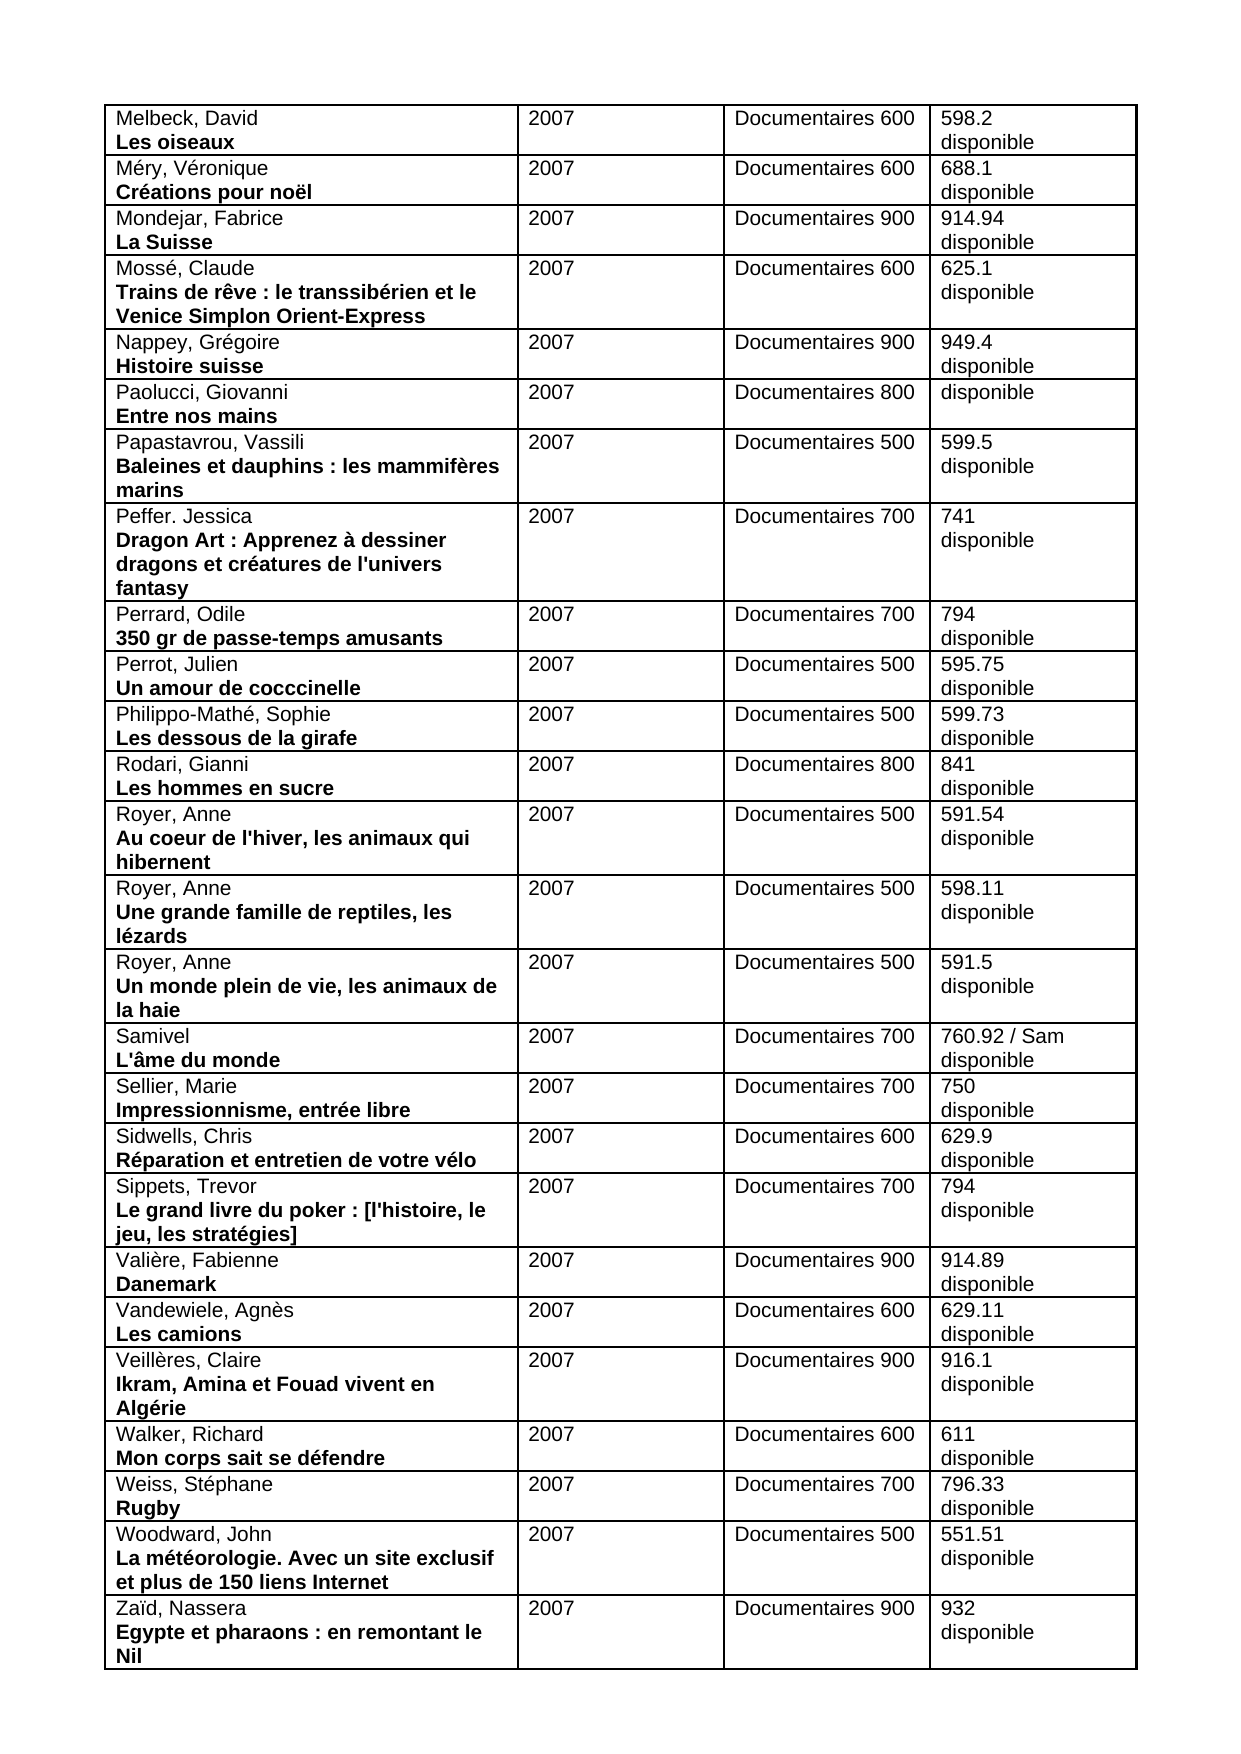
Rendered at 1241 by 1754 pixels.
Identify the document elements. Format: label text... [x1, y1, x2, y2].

table_cell 796.33 disponible [931, 1472, 1135, 1520]
table_cell 2007 [519, 106, 723, 154]
table_cell 2007 [519, 206, 723, 254]
table_cell 2007 [519, 504, 723, 600]
table_cell 2007 [519, 380, 723, 428]
table_cell 598.2 disponible [931, 106, 1135, 154]
table_cell Documentaires 600 [725, 106, 929, 154]
table_cell 2007 [519, 1174, 723, 1246]
table_cell Documentaires 700 [725, 1174, 929, 1246]
table_cell Documentaires 600 [725, 1422, 929, 1470]
table_cell 741 disponible [931, 504, 1135, 600]
table_cell Documentaires 500 [725, 876, 929, 948]
table_cell 2007 [519, 1024, 723, 1072]
table_cell 598.11 disponible [931, 876, 1135, 948]
table_cell 2007 [519, 1472, 723, 1520]
table_cell 591.54 disponible [931, 802, 1135, 874]
table_cell 841 disponible [931, 752, 1135, 800]
table_cell 750 disponible [931, 1074, 1135, 1122]
table_cell Documentaires 900 [725, 1248, 929, 1296]
table_cell 2007 [519, 652, 723, 700]
table_cell Documentaires 500 [725, 702, 929, 750]
table_cell Documentaires 500 [725, 1522, 929, 1594]
table_cell 949.4 disponible [931, 330, 1135, 378]
table_cell Nappey, Grégoire Histoire suisse [106, 330, 517, 378]
table_cell Documentaires 900 [725, 1348, 929, 1420]
table_cell 2007 [519, 802, 723, 874]
table_cell Mondejar, Fabrice La Suisse [106, 206, 517, 254]
table_cell Melbeck, David Les oiseaux [106, 106, 517, 154]
table_cell Papastavrou, Vassili Baleines et dauphins : les mammifères marins [106, 430, 517, 502]
table_cell 591.5 disponible [931, 950, 1135, 1022]
table_cell Peffer. Jessica Dragon Art : Apprenez à dessiner dragons et créatures de l'univers fantasy [106, 504, 517, 600]
table_cell 2007 [519, 1074, 723, 1122]
table_cell Documentaires 900 [725, 1596, 929, 1668]
table_cell Documentaires 900 [725, 206, 929, 254]
table_cell Perrard, Odile 350 gr de passe-temps amusants [106, 602, 517, 650]
table_cell 2007 [519, 950, 723, 1022]
table_cell Méry, Véronique Créations pour noël [106, 156, 517, 204]
table_cell Perrot, Julien Un amour de cocccinelle [106, 652, 517, 700]
table_cell Weiss, Stéphane Rugby [106, 1472, 517, 1520]
table_cell 599.73 disponible [931, 702, 1135, 750]
table_cell 2007 [519, 1124, 723, 1172]
table_cell 688.1 disponible [931, 156, 1135, 204]
table_cell 2007 [519, 702, 723, 750]
table_cell 2007 [519, 1248, 723, 1296]
table_cell 551.51 disponible [931, 1522, 1135, 1594]
table_cell Sellier, Marie Impressionnisme, entrée libre [106, 1074, 517, 1122]
table_cell 611 disponible [931, 1422, 1135, 1470]
table_cell Vandewiele, Agnès Les camions [106, 1298, 517, 1346]
table_cell 916.1 disponible [931, 1348, 1135, 1420]
table_cell 2007 [519, 876, 723, 948]
table_cell 2007 [519, 602, 723, 650]
table_cell 2007 [519, 1422, 723, 1470]
table_cell Royer, Anne Une grande famille de reptiles, les lézards [106, 876, 517, 948]
table_cell 932 disponible [931, 1596, 1135, 1668]
table_cell 794 disponible [931, 602, 1135, 650]
table_cell Walker, Richard Mon corps sait se défendre [106, 1422, 517, 1470]
table_cell 2007 [519, 430, 723, 502]
table_cell Zaïd, Nassera Egypte et pharaons : en remontant le Nil [106, 1596, 517, 1668]
table_cell Sippets, Trevor Le grand livre du poker : [l'histoire, le jeu, les stratégies] [106, 1174, 517, 1246]
table_cell Documentaires 600 [725, 256, 929, 328]
table_cell Paolucci, Giovanni Entre nos mains [106, 380, 517, 428]
table_cell Rodari, Gianni Les hommes en sucre [106, 752, 517, 800]
table_cell 629.9 disponible [931, 1124, 1135, 1172]
table_cell Documentaires 700 [725, 1024, 929, 1072]
table_cell 2007 [519, 1348, 723, 1420]
table_cell Philippo-Mathé, Sophie Les dessous de la girafe [106, 702, 517, 750]
table_cell Documentaires 700 [725, 1472, 929, 1520]
table_cell 2007 [519, 1596, 723, 1668]
table_cell 914.89 disponible [931, 1248, 1135, 1296]
table_cell Documentaires 700 [725, 1074, 929, 1122]
table_cell Royer, Anne Au coeur de l'hiver, les animaux qui hibernent [106, 802, 517, 874]
table_cell 629.11 disponible [931, 1298, 1135, 1346]
table_cell 794 disponible [931, 1174, 1135, 1246]
table_cell Documentaires 600 [725, 156, 929, 204]
table_cell 2007 [519, 1522, 723, 1594]
table_cell Documentaires 800 [725, 380, 929, 428]
table_cell 914.94 disponible [931, 206, 1135, 254]
table_cell Sidwells, Chris Réparation et entretien de votre vélo [106, 1124, 517, 1172]
table_cell Royer, Anne Un monde plein de vie, les animaux de la haie [106, 950, 517, 1022]
table_cell Documentaires 700 [725, 602, 929, 650]
table_cell 595.75 disponible [931, 652, 1135, 700]
table_cell Documentaires 700 [725, 504, 929, 600]
table_cell Documentaires 500 [725, 652, 929, 700]
table_cell 599.5 disponible [931, 430, 1135, 502]
table_cell Documentaires 600 [725, 1124, 929, 1172]
table_cell Documentaires 500 [725, 802, 929, 874]
table_cell disponible [931, 380, 1135, 428]
table_cell 760.92 / Sam disponible [931, 1024, 1135, 1072]
table_cell 2007 [519, 330, 723, 378]
table_cell 2007 [519, 752, 723, 800]
table_cell Documentaires 500 [725, 950, 929, 1022]
table_cell Documentaires 800 [725, 752, 929, 800]
table_cell Valière, Fabienne Danemark [106, 1248, 517, 1296]
table_cell Samivel L'âme du monde [106, 1024, 517, 1072]
table_cell Veillères, Claire Ikram, Amina et Fouad vivent en Algérie [106, 1348, 517, 1420]
table_cell Mossé, Claude Trains de rêve : le transsibérien et le Venice Simplon Orient-Express [106, 256, 517, 328]
table_cell Documentaires 500 [725, 430, 929, 502]
table_cell Documentaires 900 [725, 330, 929, 378]
table_cell 2007 [519, 156, 723, 204]
table_cell 2007 [519, 256, 723, 328]
table_cell Woodward, John La météorologie. Avec un site exclusif et plus de 150 liens Internet [106, 1522, 517, 1594]
table_cell Documentaires 600 [725, 1298, 929, 1346]
table_cell 2007 [519, 1298, 723, 1346]
table_cell 625.1 disponible [931, 256, 1135, 328]
